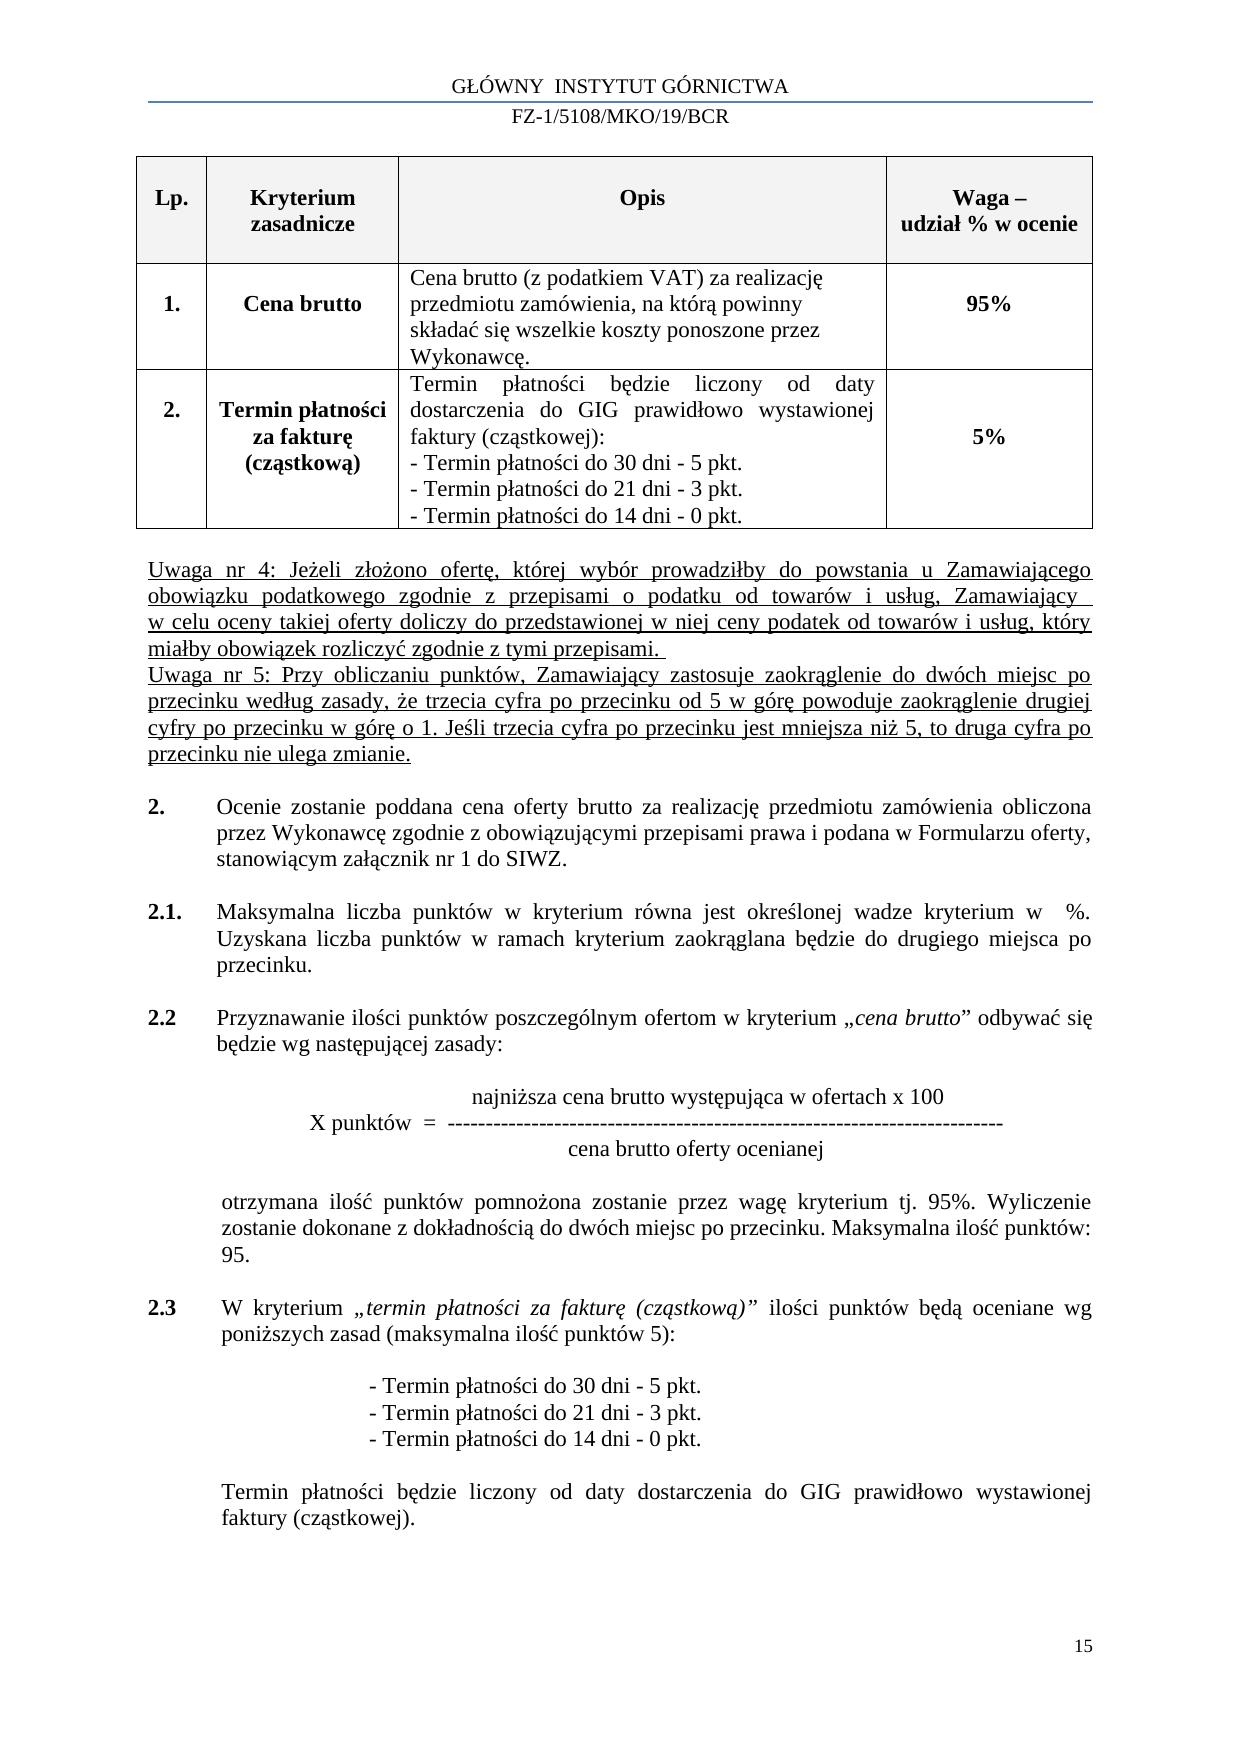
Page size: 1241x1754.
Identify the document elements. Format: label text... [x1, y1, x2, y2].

text - Termin płatności do 30 dni - 5 pkt. [295, 1373, 1093, 1399]
table_cell 1. [137, 264, 206, 369]
text X punktów = ------------------------------------------------------------------------- [148, 1109, 1093, 1135]
table_cell 2. [137, 370, 206, 528]
table_cell 5% [887, 370, 1092, 528]
table_cell Cena brutto (z podatkiem VAT) za realizację przedmiotu zamówienia, na którą powinny składać się wszelkie koszty ponoszone przez Wykonawcę. [399, 264, 886, 369]
text Uwaga nr 4: Jeżeli złożono ofertę, której wybór prowadziłby do powstania u Zamawiającego obowiązku podatkowego zgodnie z przepisami o podatku od towarów i usług, Zamawiający w celu oceny takiej oferty doliczy do przedstawionej w niej ceny podatek od towarów i usług, który miałby obowiązek rozliczyć zgodnie z tymi przepisami. [148, 556, 1093, 579]
text - Termin płatności do 14 dni - 0 pkt. [295, 1425, 1093, 1452]
text otrzymana ilość punktów pomnożona zostanie przez wagę kryterium tj. 95%. Wyliczenie zostanie dokonane z dokładnością do dwóch miejsc po przecinku. Maksymalna ilość punktów: 95. [221, 1188, 1093, 1267]
text 2.3 W kryterium „termin płatności za fakturę (cząstkową)” ilości punktów będą oceniane wg poniższych zasad (maksymalna ilość punktów 5): [148, 1293, 1093, 1346]
text 2.2 Przyznawanie ilości punktów poszczególnym ofertom w kryterium „cena brutto” odbywać się będzie wg następującej zasady: [148, 1004, 1093, 1056]
table_header Opis [399, 157, 886, 263]
text - Termin płatności do 21 dni - 3 pkt. [295, 1399, 1093, 1425]
text Termin płatności będzie liczony od daty dostarczenia do GIG prawidłowo wystawionej faktury (cząstkowej). [221, 1478, 1093, 1531]
text 2.1. Maksymalna liczba punktów w kryterium równa jest określonej wadze kryterium w %. Uzyskana liczba punktów w ramach kryterium zaokrąglana będzie do drugiego miejsca po przecinku. [148, 898, 1093, 977]
text 2. Ocenie zostanie poddana cena oferty brutto za realizację przedmiotu zamówienia obliczona przez Wykonawcę zgodnie z obowiązującymi przepisami prawa i podana w Formularzu oferty, stanowiącym załącznik nr 1 do SIWZ. [148, 793, 1093, 872]
table_header Waga – udział % w ocenie [887, 157, 1092, 263]
table_header Kryterium zasadnicze [207, 157, 398, 263]
table_cell Termin płatności będzie liczony od daty dostarczenia do GIG prawidłowo wystawionej faktury (cząstkowej): - Termin płatności do 30 dni - 5 pkt. - Termin płatności do 21 dni - 3 pkt. - Termin płatności do 14 dni - 0 pkt. [399, 370, 886, 528]
text Uwaga nr 4: Jeżeli złożono ofertę, której wybór prowadziłby do powstania u Zamawiającego obowiązku podatkowego zgodnie z przepisami o podatku od towarów i usług, Zamawiający w celu oceny takiej oferty doliczy do przedstawionej w niej ceny podatek od towarów i usług, który miałby obowiązek rozliczyć zgodnie z tymi przepisami. [148, 606, 1093, 661]
table_cell Cena brutto [207, 264, 398, 369]
text cena brutto oferty ocenianej [148, 1135, 1093, 1162]
table_cell Termin płatności za fakturę (cząstkową) [207, 370, 398, 528]
table_cell 95% [887, 264, 1092, 369]
text najniższa cena brutto występująca w ofertach x 100 [221, 1083, 1093, 1109]
text Uwaga nr 5: Przy obliczaniu punktów, Zamawiający zastosuje zaokrąglenie do dwóch miejsc po przecinku według zasady, że trzecia cyfra po przecinku od 5 w górę powoduje zaokrąglenie drugiej cyfry po przecinku w górę o 1. Jeśli trzecia cyfra po przecinku jest mniejsza niż 5, to druga cyfra po przecinku nie ulega zmianie. [148, 738, 1093, 766]
text Uwaga nr 4: Jeżeli złożono ofertę, której wybór prowadziłby do powstania u Zamawiającego obowiązku podatkowego zgodnie z przepisami o podatku od towarów i usług, Zamawiający w celu oceny takiej oferty doliczy do przedstawionej w niej ceny podatek od towarów i usług, który miałby obowiązek rozliczyć zgodnie z tymi przepisami. [148, 580, 1093, 605]
table_header Lp. [137, 157, 206, 263]
text Uwaga nr 5: Przy obliczaniu punktów, Zamawiający zastosuje zaokrąglenie do dwóch miejsc po przecinku według zasady, że trzecia cyfra po przecinku od 5 w górę powoduje zaokrąglenie drugiej cyfry po przecinku w górę o 1. Jeśli trzecia cyfra po przecinku jest mniejsza niż 5, to druga cyfra po przecinku nie ulega zmianie. [148, 661, 1093, 737]
